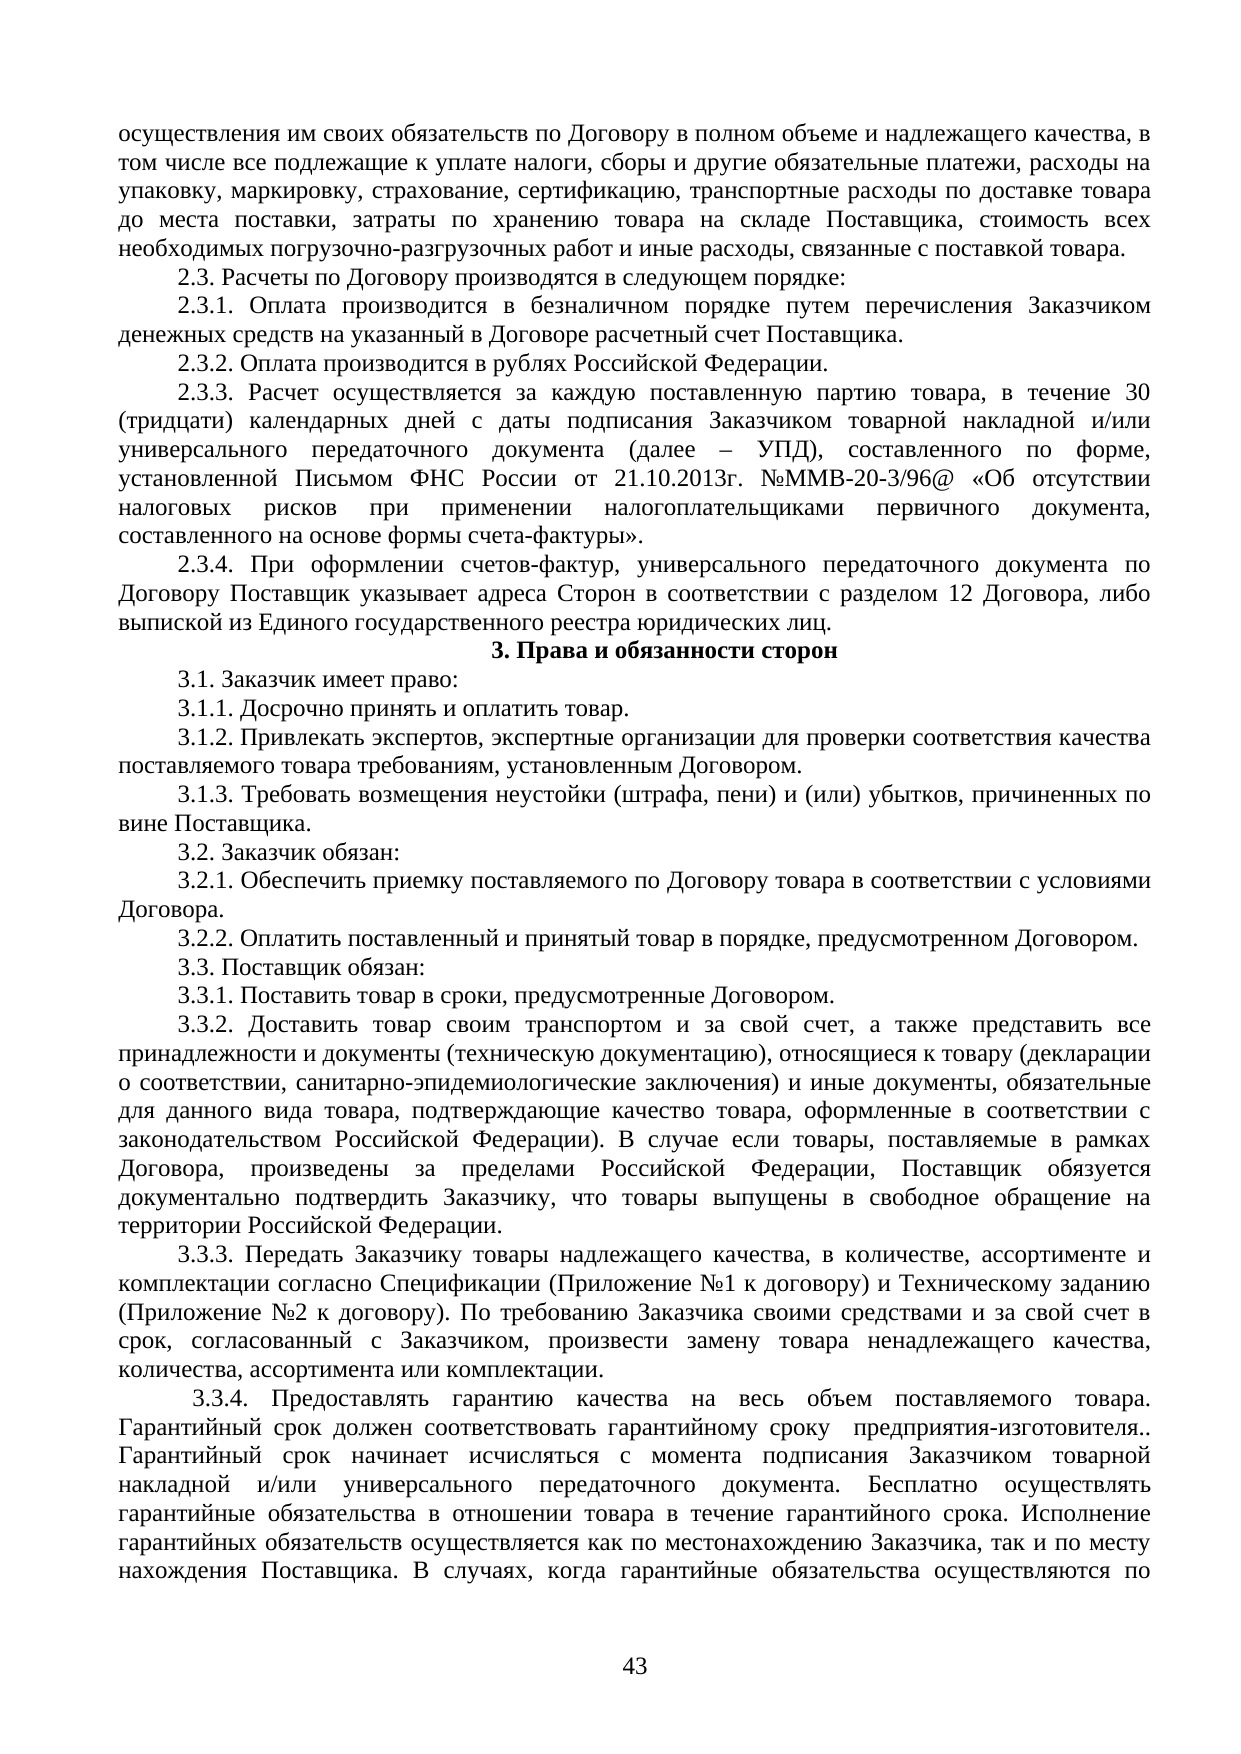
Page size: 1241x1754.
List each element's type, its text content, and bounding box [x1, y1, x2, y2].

text 2.3. Расчеты по Договору производятся в следующем порядке: [118, 262, 1152, 291]
text 3.2. Заказчик обязан: [118, 837, 1152, 866]
text 3.3. Поставщик обязан: [118, 952, 1152, 981]
text 2.3.2. Оплата производится в рублях Российской Федерации. [118, 348, 1152, 377]
text 2.3.3. Расчет осуществляется за каждую поставленную партию товара, в течение 30 (тридцати) календарных дней с даты подписания Заказчиком товарной накладной и/или универсального передаточного документа (далее – УПД), составленного по форме, установленной Письмом ФНС России от 21.10.2013г. №ММВ-20-3/96@ «Об отсутствии налоговых рисков при применении налогоплательщиками первичного документа, составленного на основе формы счета-фактуры». [118, 377, 1152, 549]
text 3.1.1. Досрочно принять и оплатить товар. [118, 693, 1152, 722]
text 2.3.1. Оплата производится в безналичном порядке путем перечисления Заказчиком денежных средств на указанный в Договоре расчетный счет Поставщика. [118, 291, 1152, 348]
text 3.3.1. Поставить товар в сроки, предусмотренные Договором. [118, 981, 1152, 1009]
text 3.1.2. Привлекать экспертов, экспертные организации для проверки соответствия качества поставляемого товара требованиям, установленным Договором. [118, 722, 1152, 779]
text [118, 1383, 1152, 1584]
text 3. Права и обязанности сторон [118, 636, 1152, 664]
text 3.3.2. Доставить товар своим транспортом и за свой счет, а также представить все принадлежности и документы (техническую документацию), относящиеся к товару (декларации о соответствии, санитарно-эпидемиологические заключения) и иные документы, обязательные для данного вида товара, подтверждающие качество товара, оформленные в соответствии с законодательством Российской Федерации). В случае если товары, поставляемые в рамках Договора, произведены за пределами Российской Федерации, Поставщик обязуется документально подтвердить Заказчику, что товары выпущены в свободное обращение на территории Российской Федерации. [118, 1009, 1152, 1239]
text 3.3.3. Передать Заказчику товары надлежащего качества, в количестве, ассортименте и комплектации согласно Спецификации (Приложение №1 к договору) и Техническому заданию (Приложение №2 к договору). По требованию Заказчика своими средствами и за свой счет в срок, согласованный с Заказчиком, произвести замену товара ненадлежащего качества, количества, ассортимента или комплектации. [118, 1239, 1152, 1383]
text 3.1. Заказчик имеет право: [118, 664, 1152, 693]
text 3.1.3. Требовать возмещения неустойки (штрафа, пени) и (или) убытков, причиненных по вине Поставщика. [118, 779, 1152, 837]
text 3.2.1. Обеспечить приемку поставляемого по Договору товара в соответствии с условиями Договора. [118, 866, 1152, 923]
text 3.2.2. Оплатить поставленный и принятый товар в порядке, предусмотренном Договором. [118, 923, 1152, 952]
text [118, 118, 1152, 262]
text 2.3.4. При оформлении счетов-фактур, универсального передаточного документа по Договору Поставщик указывает адреса Сторон в соответствии с разделом 12 Договора, либо выпиской из Единого государственного реестра юридических лиц. [118, 549, 1152, 636]
